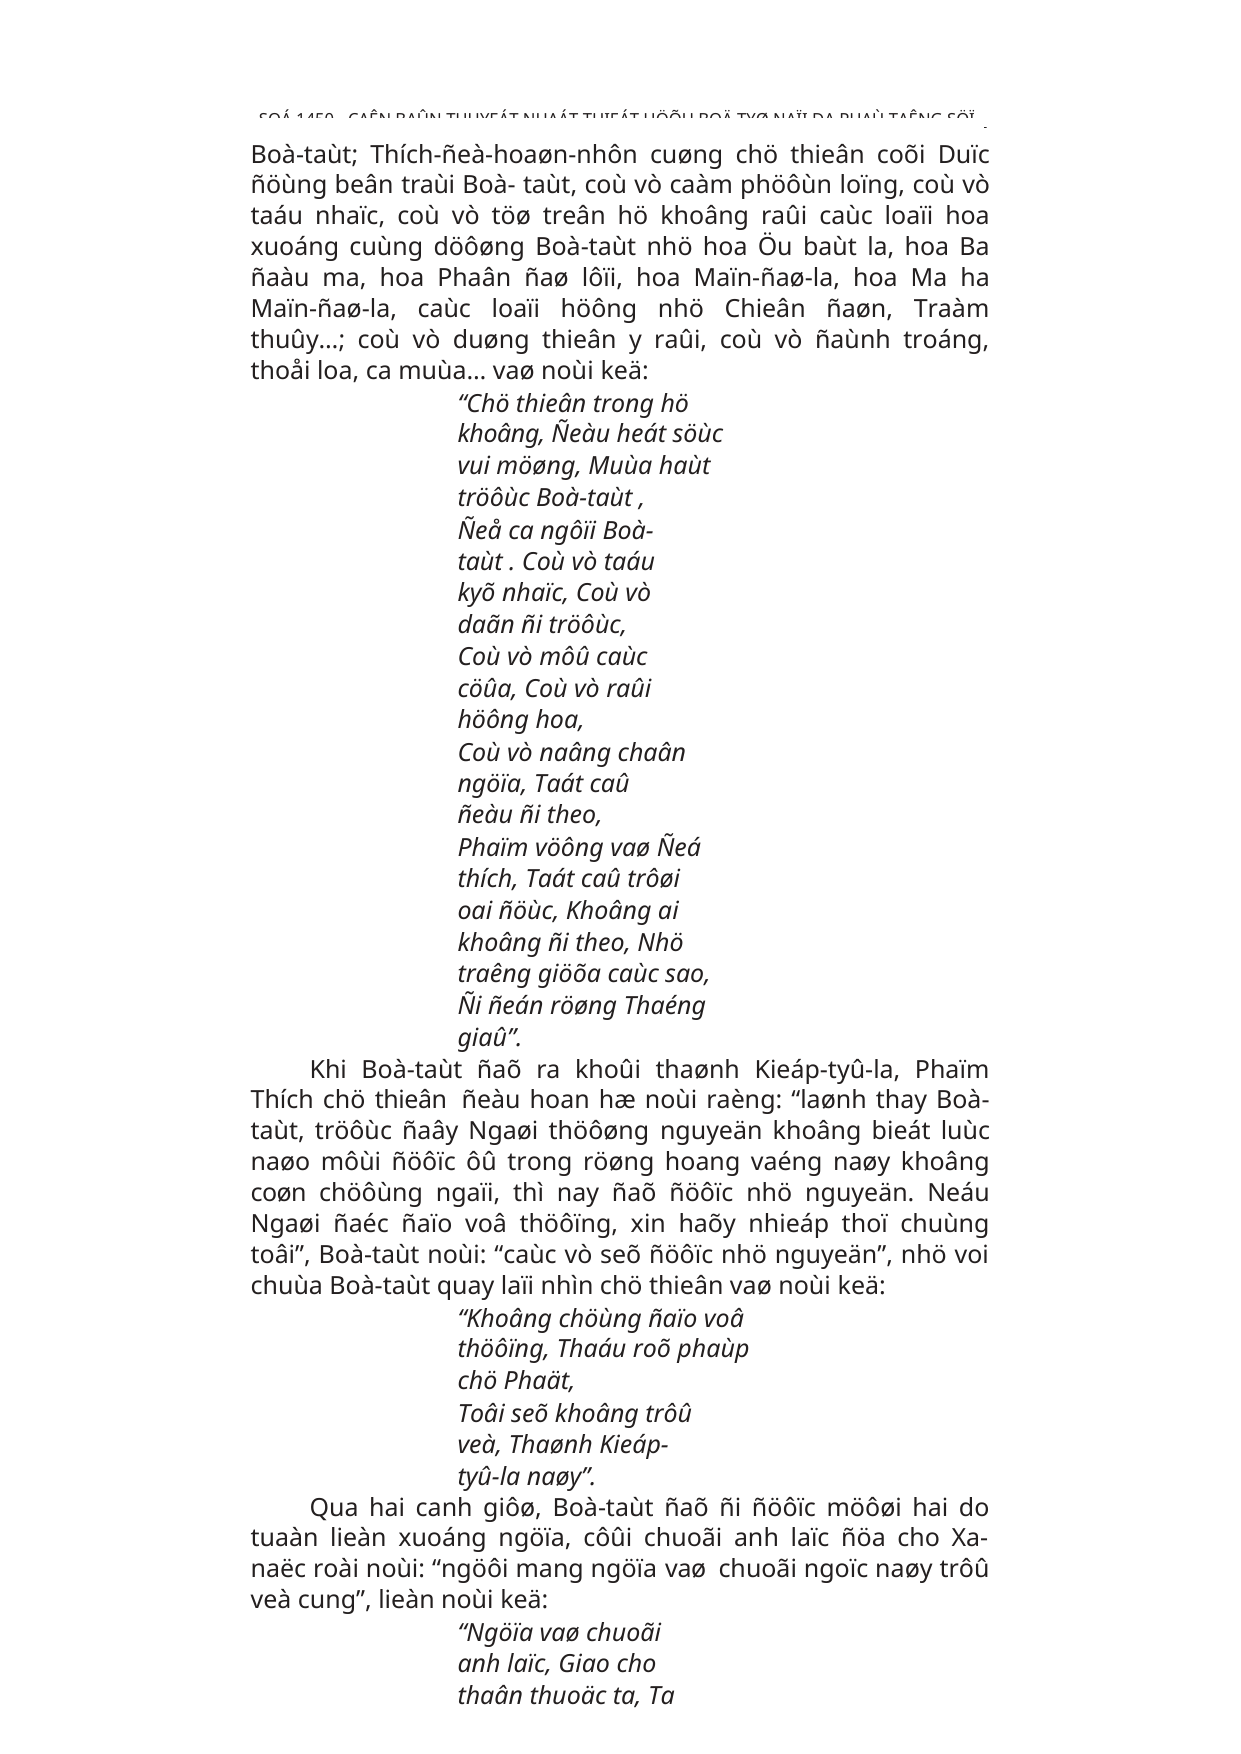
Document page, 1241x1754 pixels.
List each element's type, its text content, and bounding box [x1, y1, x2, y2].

text Boà-taùt; Thích-ñeà-hoaøn-nhôn cuøng chö thieân coõi Duïc ñöùng beân traùi Boà- taùt, coù vò caàm phöôùn loïng, coù vò taáu nhaïc, coù vò töø treân hö khoâng raûi caùc loaïi hoa xuoáng cuùng döôøng Boà-taùt nhö hoa Öu baùt la, hoa Ba ñaàu ma, hoa Phaân ñaø lôïi, hoa Maïn-ñaø-la, hoa Ma ha Maïn-ñaø-la, caùc loaïi höông nhö Chieân ñaøn, Traàm thuûy…; coù vò duøng thieân y raûi, coù vò ñaùnh troáng, thoåi loa, ca muùa… vaø noùi keä: [250, 138, 990, 387]
text Ñeå ca ngôïi Boà-taùt . Coù vò taáu kyõ nhaïc, Coù vò daãn ñi tröôùc, Coù vò môû caùc cöûa, Coù vò raûi höông hoa, [457, 514, 670, 736]
text “Chö thieân trong hö khoâng, Ñeàu heát söùc vui möøng, Muùa haùt tröôùc Boà-taùt , [457, 387, 735, 514]
text Toâi seõ khoâng trôû veà, Thaønh Kieáp-tyû-la naøy”. [457, 1397, 699, 1492]
text Khi Boà-taùt ñaõ ra khoûi thaønh Kieáp-tyû-la, Phaïm Thích chö thieân ñeàu hoan hæ noùi raèng: “laønh thay Boà-taùt, tröôùc ñaây Ngaøi thöôøng nguyeän khoâng bieát luùc naøo môùi ñöôïc ôû trong röøng hoang vaéng naøy khoâng coøn chöôùng ngaïi, thì nay ñaõ ñöôïc nhö nguyeän. Neáu Ngaøi ñaéc ñaïo voâ thöôïng, xin haõy nhieáp thoï chuùng toâi”, Boà-taùt noùi: “caùc vò seõ ñöôïc nhö nguyeän”, nhö voi chuùa Boà-taùt quay laïi nhìn chö thieân vaø noùi keä: [250, 1053, 990, 1302]
text Qua hai canh giôø, Boà-taùt ñaõ ñi ñöôïc möôøi hai do tuaàn lieàn xuoáng ngöïa, côûi chuoãi anh laïc ñöa cho Xa-naëc roài noùi: “ngöôi mang ngöïa vaø chuoãi ngoïc naøy trôû veà cung”, lieàn noùi keä: [250, 1492, 990, 1616]
text Phaïm vöông vaø Ñeá thích, Taát caû trôøi oai ñöùc, Khoâng ai khoâng ñi theo, Nhö traêng giöõa caùc sao, Ñi ñeán röøng Thaéng giaû”. [457, 831, 717, 1053]
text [457, 1616, 708, 1711]
text Coù vò naâng chaân ngöïa, Taát caû ñeàu ñi theo, [457, 736, 691, 831]
text “Khoâng chöùng ñaïo voâ thöôïng, Thaáu roõ phaùp chö Phaät, [457, 1302, 766, 1397]
